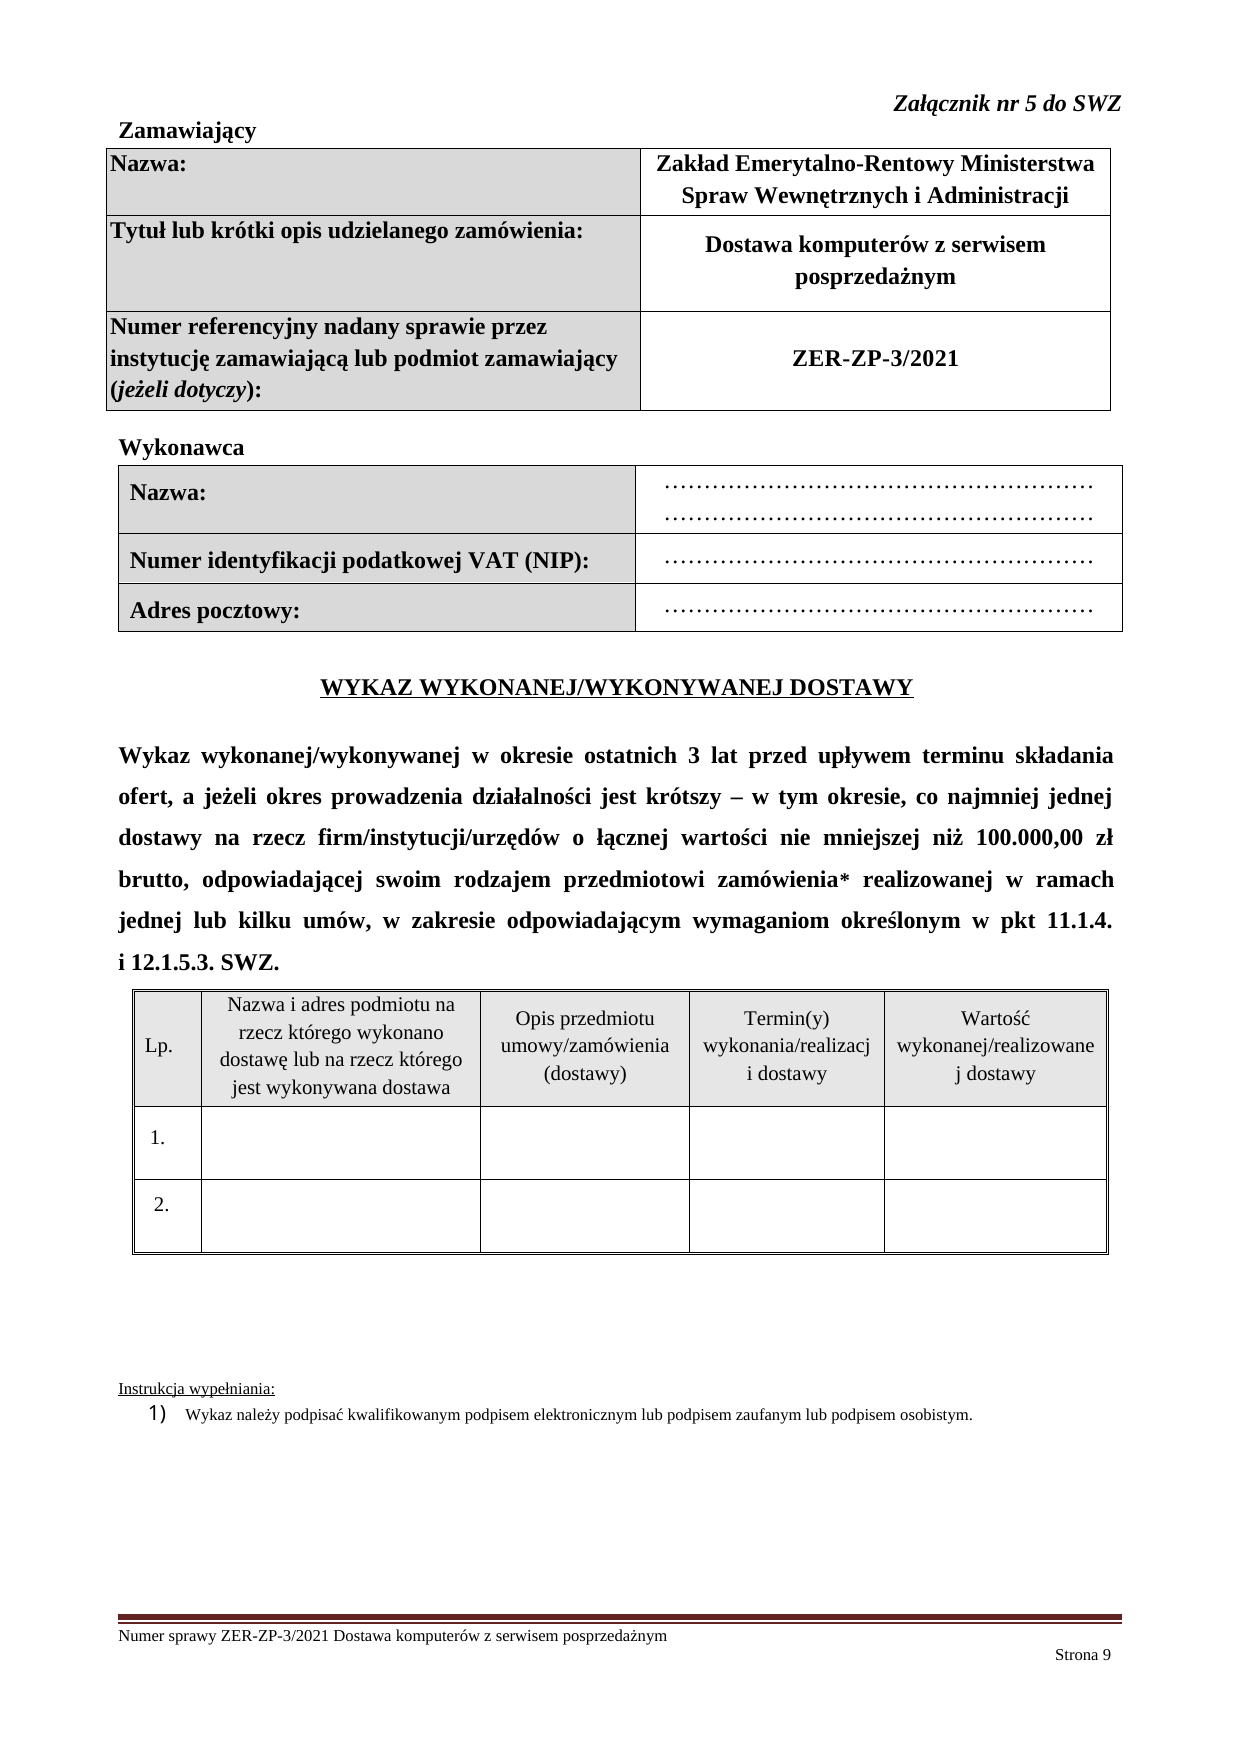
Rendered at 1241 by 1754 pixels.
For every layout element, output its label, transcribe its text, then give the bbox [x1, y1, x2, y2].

table_header ……………………………………………… ……………………………………………… [636, 466, 1122, 533]
table_header Nazwa i adres podmiotu na rzecz którego wykonano dostawę lub na rzecz którego jest wykonywana dostawa [202, 992, 480, 1106]
table_header Lp. [135, 992, 201, 1106]
table_header Termin(y) wykonania/realizacji dostawy [690, 992, 884, 1106]
table_cell Numer identyfikacji podatkowej VAT (NIP): [119, 534, 635, 582]
table_header Opis przedmiotu umowy/zamówienia (dostawy) [481, 992, 689, 1106]
table_header Wartość wykonanej/realizowanej dostawy [885, 992, 1106, 1106]
table_cell [202, 1107, 480, 1179]
table_cell [202, 1180, 480, 1252]
table_cell [481, 1180, 689, 1252]
table_cell [885, 1180, 1106, 1252]
subtitle WYKAZ WYKONANEJ/WYKONYWANEJ DOSTAWY [118, 673, 1115, 701]
table_cell Tytuł lub krótki opis udzielanego zamówienia: [107, 216, 640, 311]
table_cell Numer referencyjny nadany sprawie przez instytucję zamawiającą lub podmiot zamawiający (jeżeli dotyczy): [107, 312, 640, 410]
table_cell [135, 1107, 201, 1179]
table_cell Adres pocztowy: [119, 584, 635, 631]
table_cell 2. [135, 1180, 201, 1252]
text Wykonawca [118, 433, 1122, 461]
table_cell [885, 1107, 1106, 1179]
text Instrukcja wypełniania: [118, 1379, 1122, 1398]
table_cell ……………………………………………… [636, 534, 1122, 582]
table_header Nazwa: [107, 149, 640, 215]
table_header Zakład Emerytalno-Rentowy Ministerstwa Spraw Wewnętrznych i Administracji [641, 149, 1110, 215]
table_header Nazwa: [119, 466, 635, 533]
table_cell [690, 1180, 884, 1252]
table_cell ZER-ZP-3/2021 [641, 312, 1110, 410]
subtitle Wykaz wykonanej/wykonywanej w okresie ostatnich 3 lat przed upływem terminu składania ofert, a jeżeli okres prowadzenia działalności jest krótszy – w tym okresie, co najmniej jednej dostawy na rzecz firm/instytucji/urzędów o łącznej wartości nie mniejszej niż 100.000,00 zł brutto, odpowiadającej swoim rodzajem przedmiotowi zamówienia* realizowanej w ramach jednej lub kilku umów, w zakresie odpowiadającym wymaganiom określonym w pkt 11.1.4. i 12.1.5.3. SWZ. [118, 741, 1115, 975]
table_cell [481, 1107, 689, 1179]
table_cell Dostawa komputerów z serwisem posprzedażnym [641, 216, 1110, 311]
table_cell ……………………………………………… [636, 584, 1122, 631]
text Zamawiający [118, 116, 1122, 144]
list Wykaz należy podpisać kwalifikowanym podpisem elektronicznym lub podpisem zaufanym lub podpisem osobistym. [148, 1398, 1122, 1426]
text Załącznik nr 5 do SWZ [118, 89, 1122, 116]
table_cell [690, 1107, 884, 1179]
